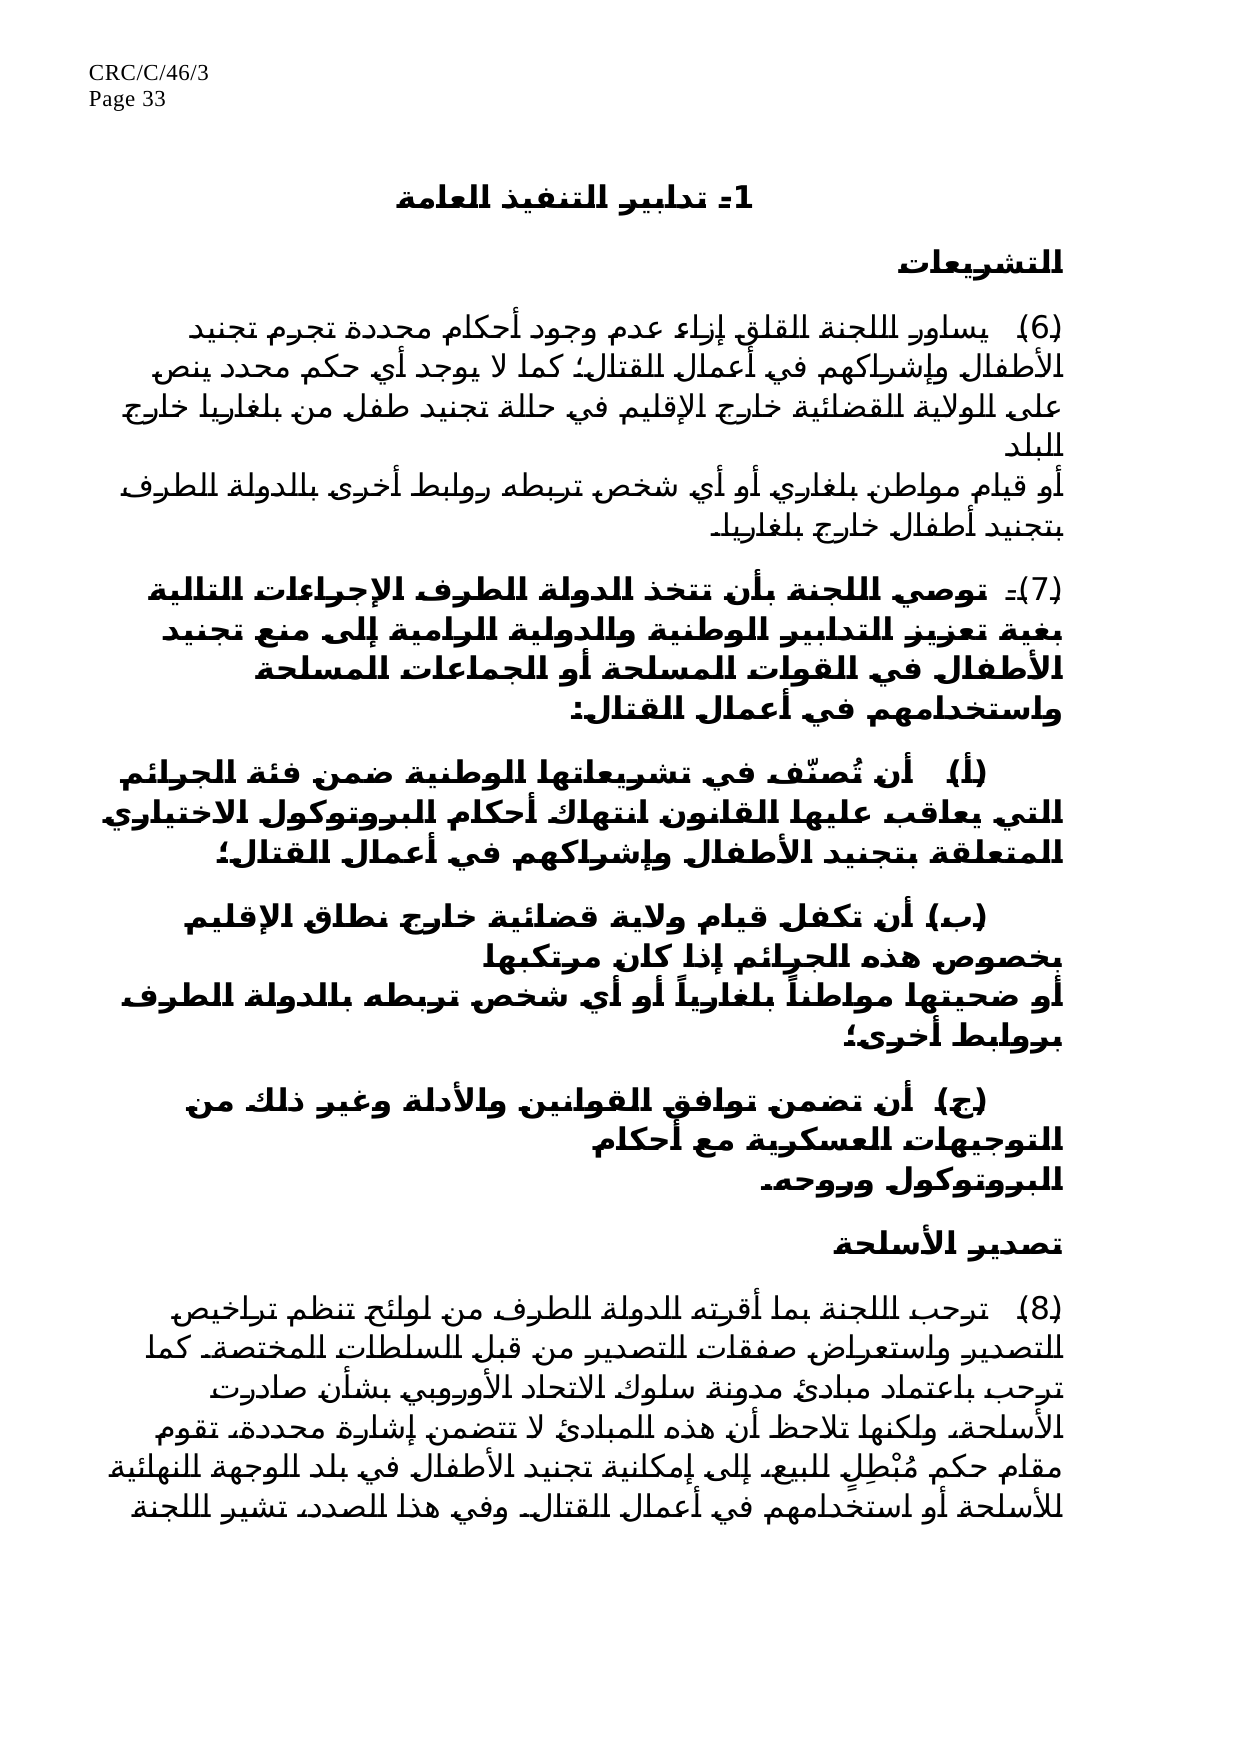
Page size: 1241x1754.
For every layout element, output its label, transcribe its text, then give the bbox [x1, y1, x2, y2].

text تصدير الأسلحة [89, 1223, 1063, 1263]
text (7)- توصي اللجنة بأن تتخذ الدولة الطرف الإجراءات التالية بغية تعزيز التدابير الوطنية والدولية الرامية إلى منع تجنيد الأطفال في القوات المسلحة أو الجماعات المسلحة واستخدامهم في أعمال القتال: [89, 569, 1063, 727]
text (ب) أن تكفل قيام ولاية قضائية خارج نطاق الإقليم بخصوص هذه الجرائم إذا كان مرتكبها أو ضحيتها مواطناً بلغارياً أو أي شخص تربطه بالدولة الطرف بروابط أخرى؛ [89, 896, 1063, 1054]
text التشريعات [89, 242, 1063, 281]
text (أ) أن تُصنّف في تشريعاتها الوطنية ضمن فئة الجرائم التي يعاقب عليها القانون انتهاك أحكام البروتوكول الاختياري المتعلقة بتجنيد الأطفال وإشراكهم في أعمال القتال؛ [89, 752, 1063, 871]
text 1- تدابير التنفيذ العامة [89, 177, 1063, 217]
text (ج) أن تضمن توافق القوانين والأدلة وغير ذلك من التوجيهات العسكرية مع أحكام البروتوكول وروحه. [89, 1079, 1063, 1198]
text (6) يساور اللجنة القلق إزاء عدم وجود أحكام محددة تجرم تجنيد الأطفال وإشراكهم في أعمال القتال؛ كما لا يوجد أي حكم محدد ينص على الولاية القضائية خارج الإقليم في حالة تجنيد طفل من بلغاريا خارج البلد أو قيام مواطن بلغاري أو أي شخص تربطه روابط أخرى بالدولة الطرف بتجنيد أطفال خارج بلغاريا. [89, 306, 1063, 544]
